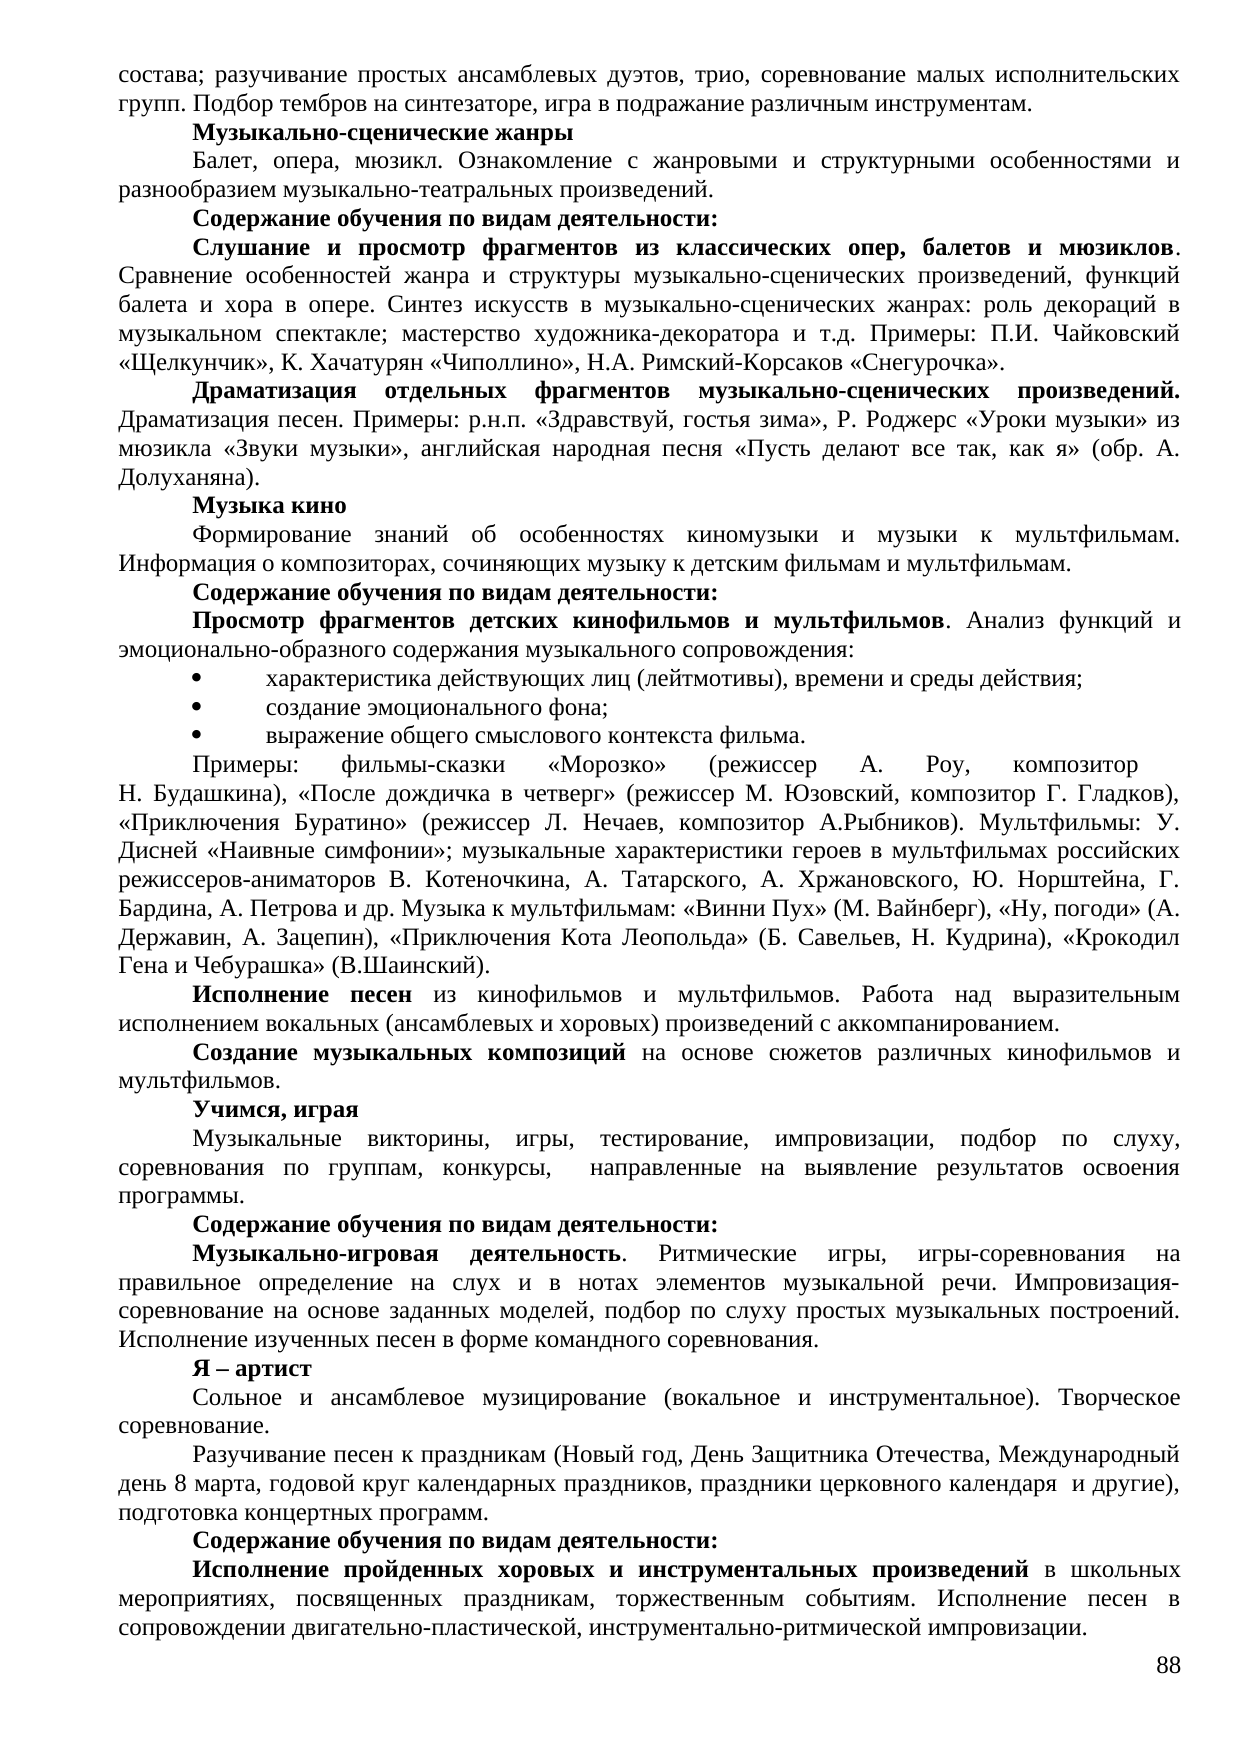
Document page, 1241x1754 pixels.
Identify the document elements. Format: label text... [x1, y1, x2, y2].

text Учимся, играя [118, 1094, 1181, 1123]
text Содержание обучения по видам деятельности: [118, 203, 1181, 232]
text Драматизация отдельных фрагментов музыкально-сценических произведений. Драматизация песен. Примеры: р.н.п. «Здравствуй, гостья зима», Р. Роджерс «Уроки музыки» из мюзикла «Звуки музыки», английская народная песня «Пусть делают все так, как я» (обр. А. Долуханяна). [118, 375, 1181, 490]
text Примеры: фильмы-сказки «Морозко» (режиссер А. Роу, композитор Н. Будашкина), «После дождичка в четверг» (режиссер М. Юзовский, композитор Г. Гладков), «Приключения Буратино» (режиссер Л. Нечаев, композитор А.Рыбников). Мультфильмы: У. Дисней «Наивные симфонии»; музыкальные характеристики героев в мультфильмах российских режиссеров-аниматоров В. Котеночкина, А. Татарского, А. Хржановского, Ю. Норштейна, Г. Бардина, А. Петрова и др. Музыка к мультфильмам: «Винни Пух» (М. Вайнберг), «Ну, погоди» (А. Державин, А. Зацепин), «Приключения Кота Леопольда» (Б. Савельев, Н. Кудрина), «Крокодил Гена и Чебурашка» (В.Шаинский). [118, 749, 1181, 979]
text Музыка кино [118, 490, 1181, 519]
text Содержание обучения по видам деятельности: [118, 1525, 1181, 1554]
list характеристика действующих лиц (лейтмотивы), времени и среды действия; [118, 663, 1181, 692]
text Слушание и просмотр фрагментов из классических опер, балетов и мюзиклов. Сравнение особенностей жанра и структуры музыкально-сценических произведений, функций балета и хора в опере. Синтез искусств в музыкально-сценических жанрах: роль декораций в музыкальном спектакле; мастерство художника-декоратора и т.д. Примеры: П.И. Чайковский «Щелкунчик», К. Хачатурян «Чиполлино», Н.А. Римский-Корсаков «Снегурочка». [118, 232, 1181, 375]
text Формирование знаний об особенностях киномузыки и музыки к мультфильмам. Информация о композиторах, сочиняющих музыку к детским фильмам и мультфильмам. [118, 519, 1181, 577]
text Исполнение песен из кинофильмов и мультфильмов. Работа над выразительным исполнением вокальных (ансамблевых и хоровых) произведений с аккомпанированием. [118, 979, 1181, 1037]
text Балет, опера, мюзикл. Ознакомление с жанровыми и структурными особенностями и разнообразием музыкально-театральных произведений. [118, 145, 1181, 203]
text Создание музыкальных композиций на основе сюжетов различных кинофильмов и мультфильмов. [118, 1037, 1181, 1094]
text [118, 59, 1181, 117]
list выражение общего смыслового контекста фильма. [118, 720, 1181, 749]
text Музыкально-сценические жанры [118, 117, 1181, 145]
text Музыкальные викторины, игры, тестирование, импровизации, подбор по слуху, соревнования по группам, конкурсы, направленные на выявление результатов освоения программы. [118, 1123, 1181, 1209]
text Просмотр фрагментов детских кинофильмов и мультфильмов. Анализ функций и эмоционально-образного содержания музыкального сопровождения: [118, 605, 1181, 663]
text Содержание обучения по видам деятельности: [118, 1209, 1181, 1238]
text Содержание обучения по видам деятельности: [118, 577, 1181, 605]
text Музыкально-игровая деятельность. Ритмические игры, игры-соревнования на правильное определение на слух и в нотах элементов музыкальной речи. Импровизация-соревнование на основе заданных моделей, подбор по слуху простых музыкальных построений. Исполнение изученных песен в форме командного соревнования. [118, 1238, 1181, 1353]
text Я – артист [118, 1353, 1181, 1382]
text Сольное и ансамблевое музицирование (вокальное и инструментальное). Творческое соревнование. [118, 1382, 1181, 1439]
text Исполнение пройденных хоровых и инструментальных произведений в школьных мероприятиях, посвященных праздникам, торжественным событиям. Исполнение песен в сопровождении двигательно-пластической, инструментально-ритмической импровизации. [118, 1554, 1181, 1640]
text Разучивание песен к праздникам (Новый год, День Защитника Отечества, Международный день 8 марта, годовой круг календарных праздников, праздники церковного календаря и другие), подготовка концертных программ. [118, 1439, 1181, 1525]
list создание эмоционального фона; [118, 692, 1181, 720]
